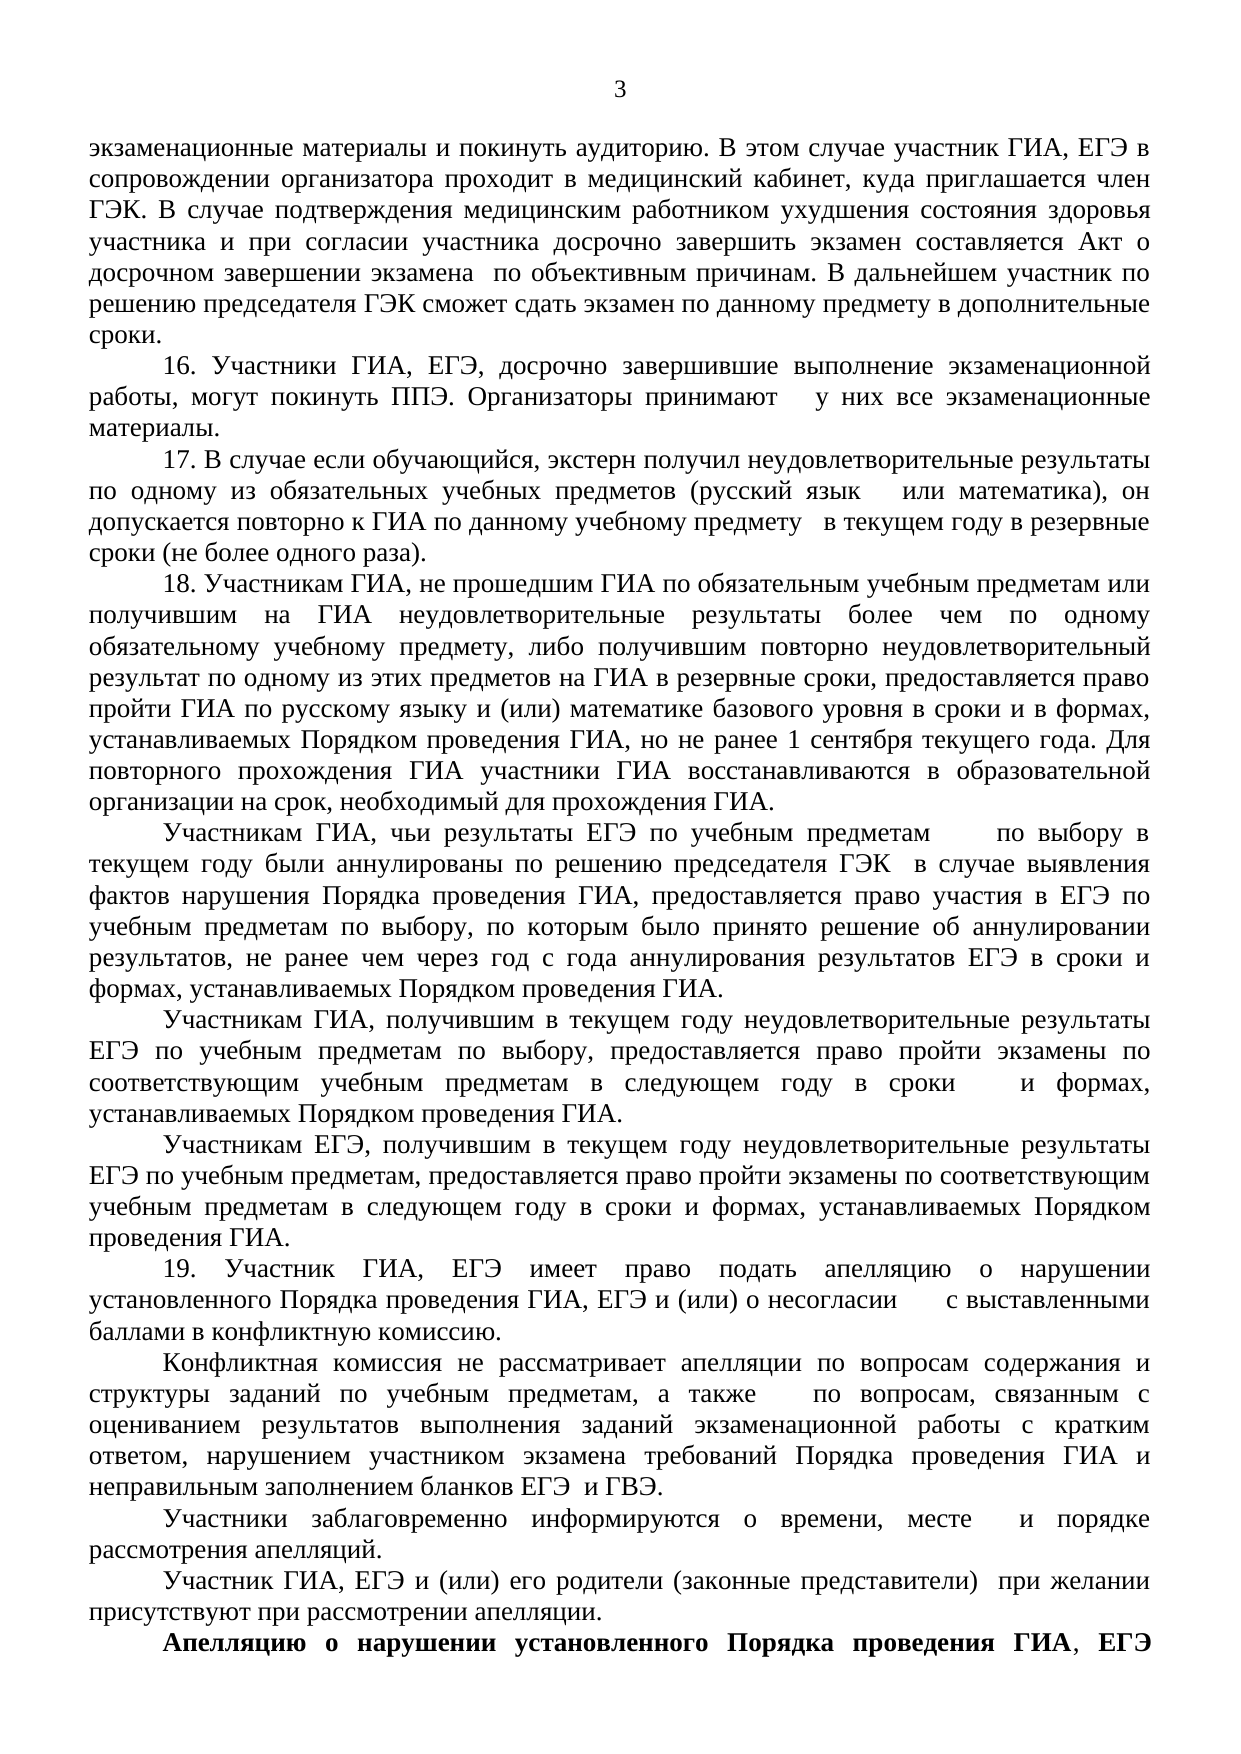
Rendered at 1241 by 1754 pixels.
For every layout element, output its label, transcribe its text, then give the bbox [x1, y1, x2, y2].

text Участникам ЕГЭ, получившим в текущем году неудовлетворительные результаты ЕГЭ по учебным предметам, предоставляется право пройти экзамены по соответствующим учебным предметам в следующем году в сроки и формах, устанавливаемых Порядком проведения ГИА. [89, 1128, 1152, 1252]
text 18. Участникам ГИА, не прошедшим ГИА по обязательным учебным предметам или получившим на ГИА неудовлетворительные результаты более чем по одному обязательному учебному предмету, либо получившим повторно неудовлетворительный результат по одному из этих предметов на ГИА в резервные сроки, предоставляется право пройти ГИА по русскому языку и (или) математике базового уровня в сроки и в формах, устанавливаемых Порядком проведения ГИА, но не ранее 1 сентября текущего года. Для повторного прохождения ГИА участники ГИА восстанавливаются в образовательной организации на срок, необходимый для прохождения ГИА. [89, 567, 1152, 816]
text Участникам ГИА, чьи результаты ЕГЭ по учебным предметам по выбору в текущем году были аннулированы по решению председателя ГЭК в случае выявления фактов нарушения Порядка проведения ГИА, предоставляется право участия в ЕГЭ по учебным предметам по выбору, по которым было принято решение об аннулировании результатов, не ранее чем через год с года аннулирования результатов ЕГЭ в сроки и формах, устанавливаемых Порядком проведения ГИА. [89, 816, 1152, 1003]
text Конфликтная комиссия не рассматривает апелляции по вопросам содержания и структуры заданий по учебным предметам, а также по вопросам, связанным с оцениванием результатов выполнения заданий экзаменационной работы с кратким ответом, нарушением участником экзамена требований Порядка проведения ГИА и неправильным заполнением бланков ЕГЭ и ГВЭ. [89, 1346, 1152, 1502]
text 16. Участники ГИА, ЕГЭ, досрочно завершившие выполнение экзаменационной работы, могут покинуть ППЭ. Организаторы принимают у них все экзаменационные материалы. [89, 349, 1152, 443]
text Участникам ГИА, получившим в текущем году неудовлетворительные результаты ЕГЭ по учебным предметам по выбору, предоставляется право пройти экзамены по соответствующим учебным предметам в следующем году в сроки и формах, устанавливаемых Порядком проведения ГИА. [89, 1003, 1152, 1128]
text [89, 131, 1152, 349]
text Участники заблаговременно информируются о времени, месте и порядке рассмотрения апелляций. [89, 1502, 1152, 1564]
text 19. Участник ГИА, ЕГЭ имеет право подать апелляцию о нарушении установленного Порядка проведения ГИА, ЕГЭ и (или) о несогласии с выставленными баллами в конфликтную комиссию. [89, 1252, 1152, 1346]
text Участник ГИА, ЕГЭ и (или) его родители (законные представители) при желании присутствуют при рассмотрении апелляции. [89, 1564, 1152, 1626]
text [89, 1626, 1152, 1657]
text 17. В случае если обучающийся, экстерн получил неудовлетворительные результаты по одному из обязательных учебных предметов (русский язык или математика), он допускается повторно к ГИА по данному учебному предмету в текущем году в резервные сроки (не более одного раза). [89, 443, 1152, 567]
